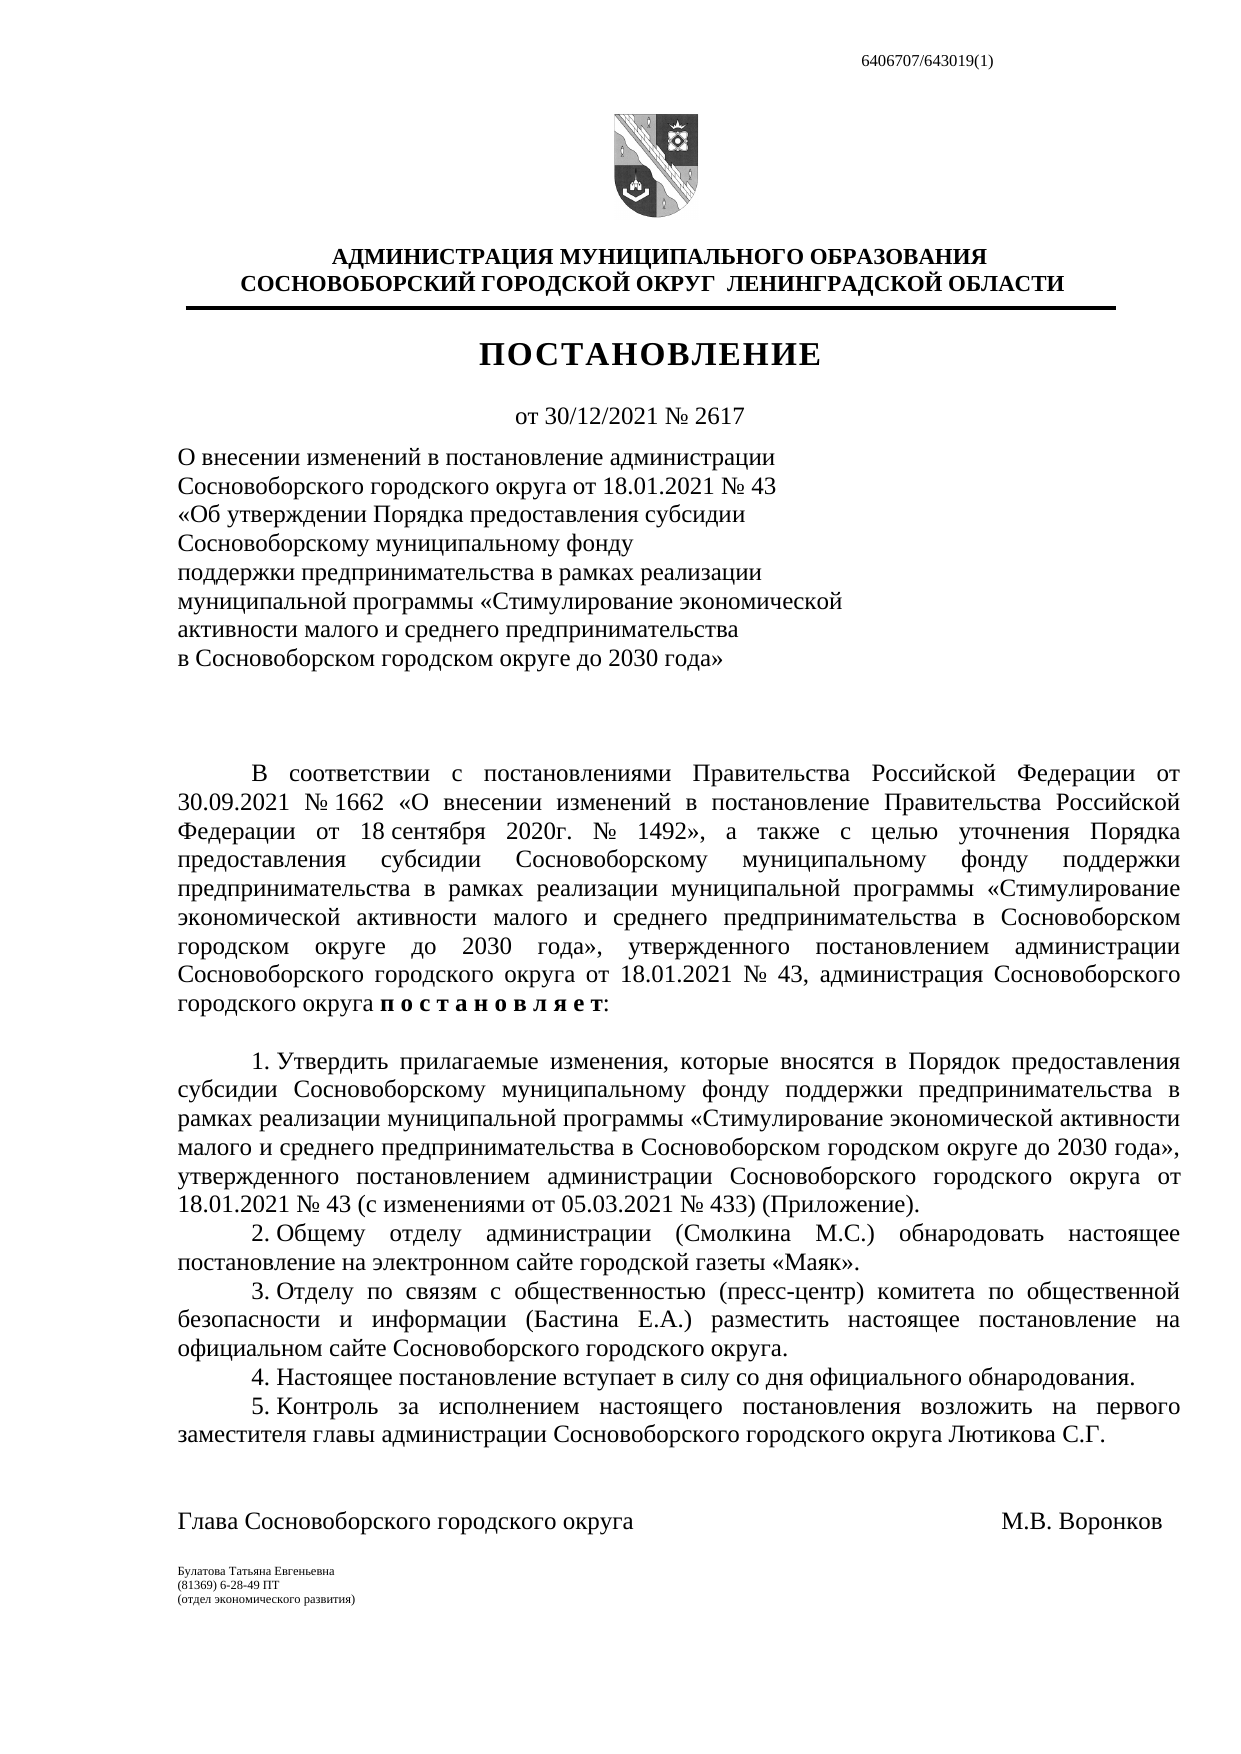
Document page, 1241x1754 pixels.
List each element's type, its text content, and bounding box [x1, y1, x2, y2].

text Сосновоборского городского округа от 18.01.2021 № 43 [177, 471, 1181, 499]
text в Сосновоборском городском округе до 2030 года» [177, 643, 1181, 672]
text 5. Контроль за исполнением настоящего постановления возложить на первого заместителя главы администрации Сосновоборского городского округа Лютикова С.Г. [177, 1391, 1181, 1448]
subtitle постановление [177, 334, 1181, 373]
text О внесении изменений в постановление администрации [177, 442, 1181, 471]
text активности малого и среднего предпринимательства [177, 614, 1181, 643]
text Булатова Татьяна Евгеньевна [177, 1563, 1181, 1578]
text Глава Сосновоборского городского округа М.В. Воронков [177, 1506, 1181, 1534]
text «Об утверждении Порядка предоставления субсидии [177, 499, 1181, 528]
text поддержки предпринимательства в рамках реализации [177, 557, 1181, 586]
text В соответствии с постановлениями Правительства Российской Федерации от 30.09.2021 № 1662 «О внесении изменений в постановление Правительства Российской Федерации от 18 сентября 2020г. № 1492», а также с целью уточнения Порядка предоставления субсидии Сосновоборскому муниципальному фонду поддержки предпринимательства в рамках реализации муниципальной программы «Стимулирование экономической активности малого и среднего предпринимательства в Сосновоборском городском округе до 2030 года», утвержденного постановлением администрации Сосновоборского городского округа от 18.01.2021 № 43, администрация Сосновоборского городского округа п о с т а н о в л я е т: [177, 758, 1181, 1017]
text Сосновоборскому муниципальному фонду [177, 528, 1181, 557]
text муниципальной программы «Стимулирование экономической [177, 586, 1181, 614]
text 2. Общему отделу администрации (Смолкина М.С.) обнародовать настоящее постановление на электронном сайте городской газеты «Маяк». [177, 1218, 1181, 1276]
text СОСНОВОБОРСКИЙ ГОРОДСКОЙ ОКРУГ ЛЕНИНГРАДСКОЙ ОБЛАСТИ [177, 269, 1181, 296]
text (отдел экономического развития) [177, 1592, 1181, 1606]
picture [614, 112, 699, 220]
text 4. Настоящее постановление вступает в силу со дня официального обнародования. [177, 1362, 1181, 1391]
text администрация МУНИЦИПАЛЬНОГО ОБРАЗОВАНИЯ [177, 243, 1181, 269]
text от 30/12/2021 № 2617 [177, 401, 1181, 430]
text 3. Отделу по связям с общественностью (пресс-центр) комитета по общественной безопасности и информации (Бастина Е.А.) разместить настоящее постановление на официальном сайте Сосновоборского городского округа. [177, 1276, 1181, 1362]
text 1. Утвердить прилагаемые изменения, которые вносятся в Порядок предоставления субсидии Сосновоборскому муниципальному фонду поддержки предпринимательства в рамках реализации муниципальной программы «Стимулирование экономической активности малого и среднего предпринимательства в Сосновоборском городском округе до 2030 года», утвержденного постановлением администрации Сосновоборского городского округа от 18.01.2021 № 43 (с изменениями от 05.03.2021 № 433) (Приложение). [177, 1046, 1181, 1218]
text (81369) 6-28-49 ПТ [177, 1578, 1181, 1592]
